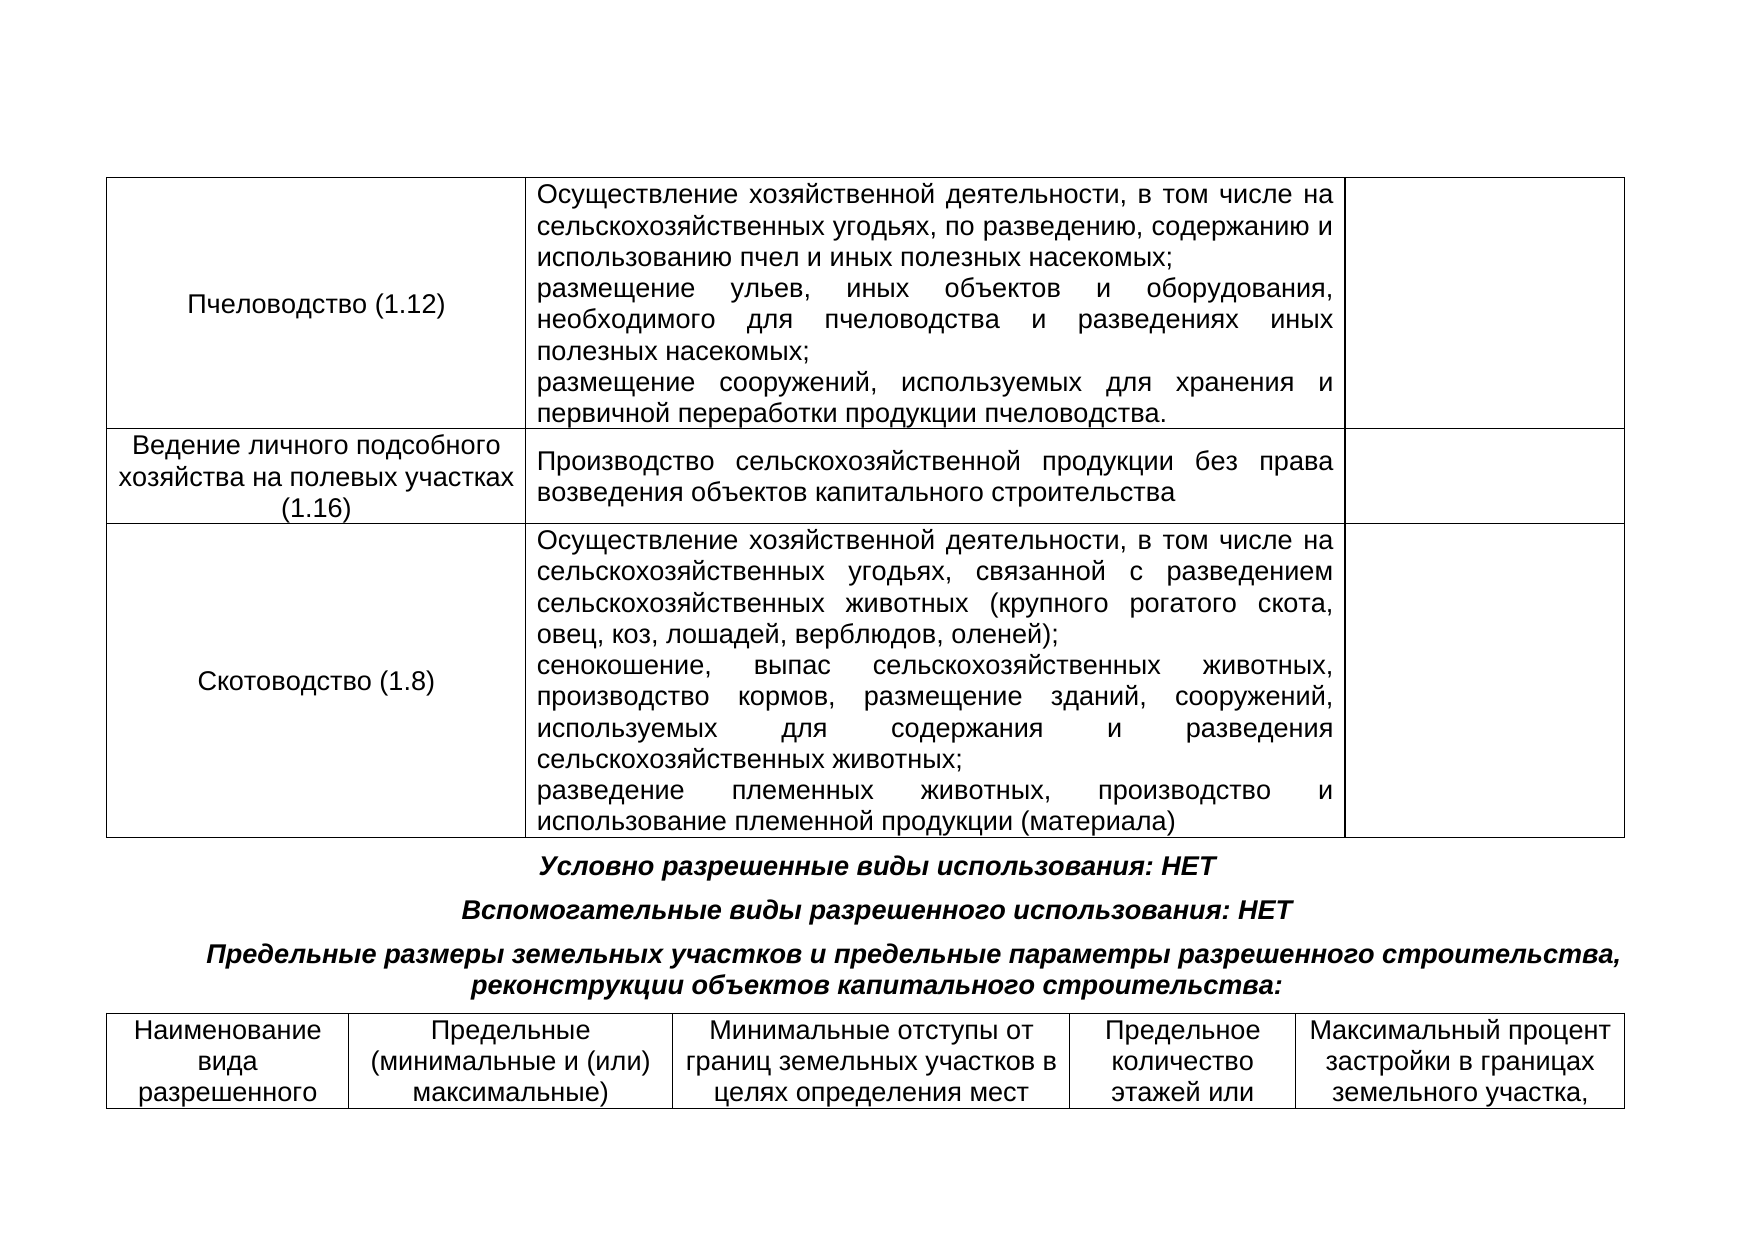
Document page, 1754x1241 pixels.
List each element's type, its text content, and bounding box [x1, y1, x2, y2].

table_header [1296, 1014, 1624, 1107]
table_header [673, 1014, 1069, 1107]
table_cell Осуществление хозяйственной деятельности, в том числе на сельскохозяйственных угодьях, по разведению, содержанию и использованию пчел и иных полезных насекомых; размещение ульев, иных объектов и оборудования, необходимого для пчеловодства и разведениях иных полезных насекомых; размещение сооружений, используемых для хранения и первичной переработки продукции пчеловодства. [526, 178, 1344, 428]
text Условно разрешенные виды использования: НЕТ [118, 850, 1636, 881]
text Вспомогательные виды разрешенного использования: НЕТ [118, 894, 1636, 925]
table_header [107, 1014, 348, 1107]
table_cell Ведение личного подсобного хозяйства на полевых участках (1.16) [107, 429, 525, 523]
table_cell Производство сельскохозяйственной продукции без права возведения объектов капитального строительства [526, 429, 1344, 523]
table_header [349, 1014, 672, 1107]
table_cell Осуществление хозяйственной деятельности, в том числе на сельскохозяйственных угодьях, связанной с разведением сельскохозяйственных животных (крупного рогатого скота, овец, коз, лошадей, верблюдов, оленей); сенокошение, выпас сельскохозяйственных животных, производство кормов, размещение зданий, сооружений, используемых для содержания и разведения сельскохозяйственных животных; разведение племенных животных, производство и использование племенной продукции (материала) [526, 524, 1344, 837]
table_cell Пчеловодство (1.12) [107, 178, 525, 428]
table_cell [1346, 524, 1624, 837]
table_cell [1346, 178, 1624, 428]
table_cell [1346, 429, 1624, 523]
table_cell Скотоводство (1.8) [107, 524, 525, 837]
text Предельные размеры земельных участков и предельные параметры разрешенного строительства, реконструкции объектов капитального строительства: [118, 938, 1636, 1000]
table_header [1070, 1014, 1295, 1107]
